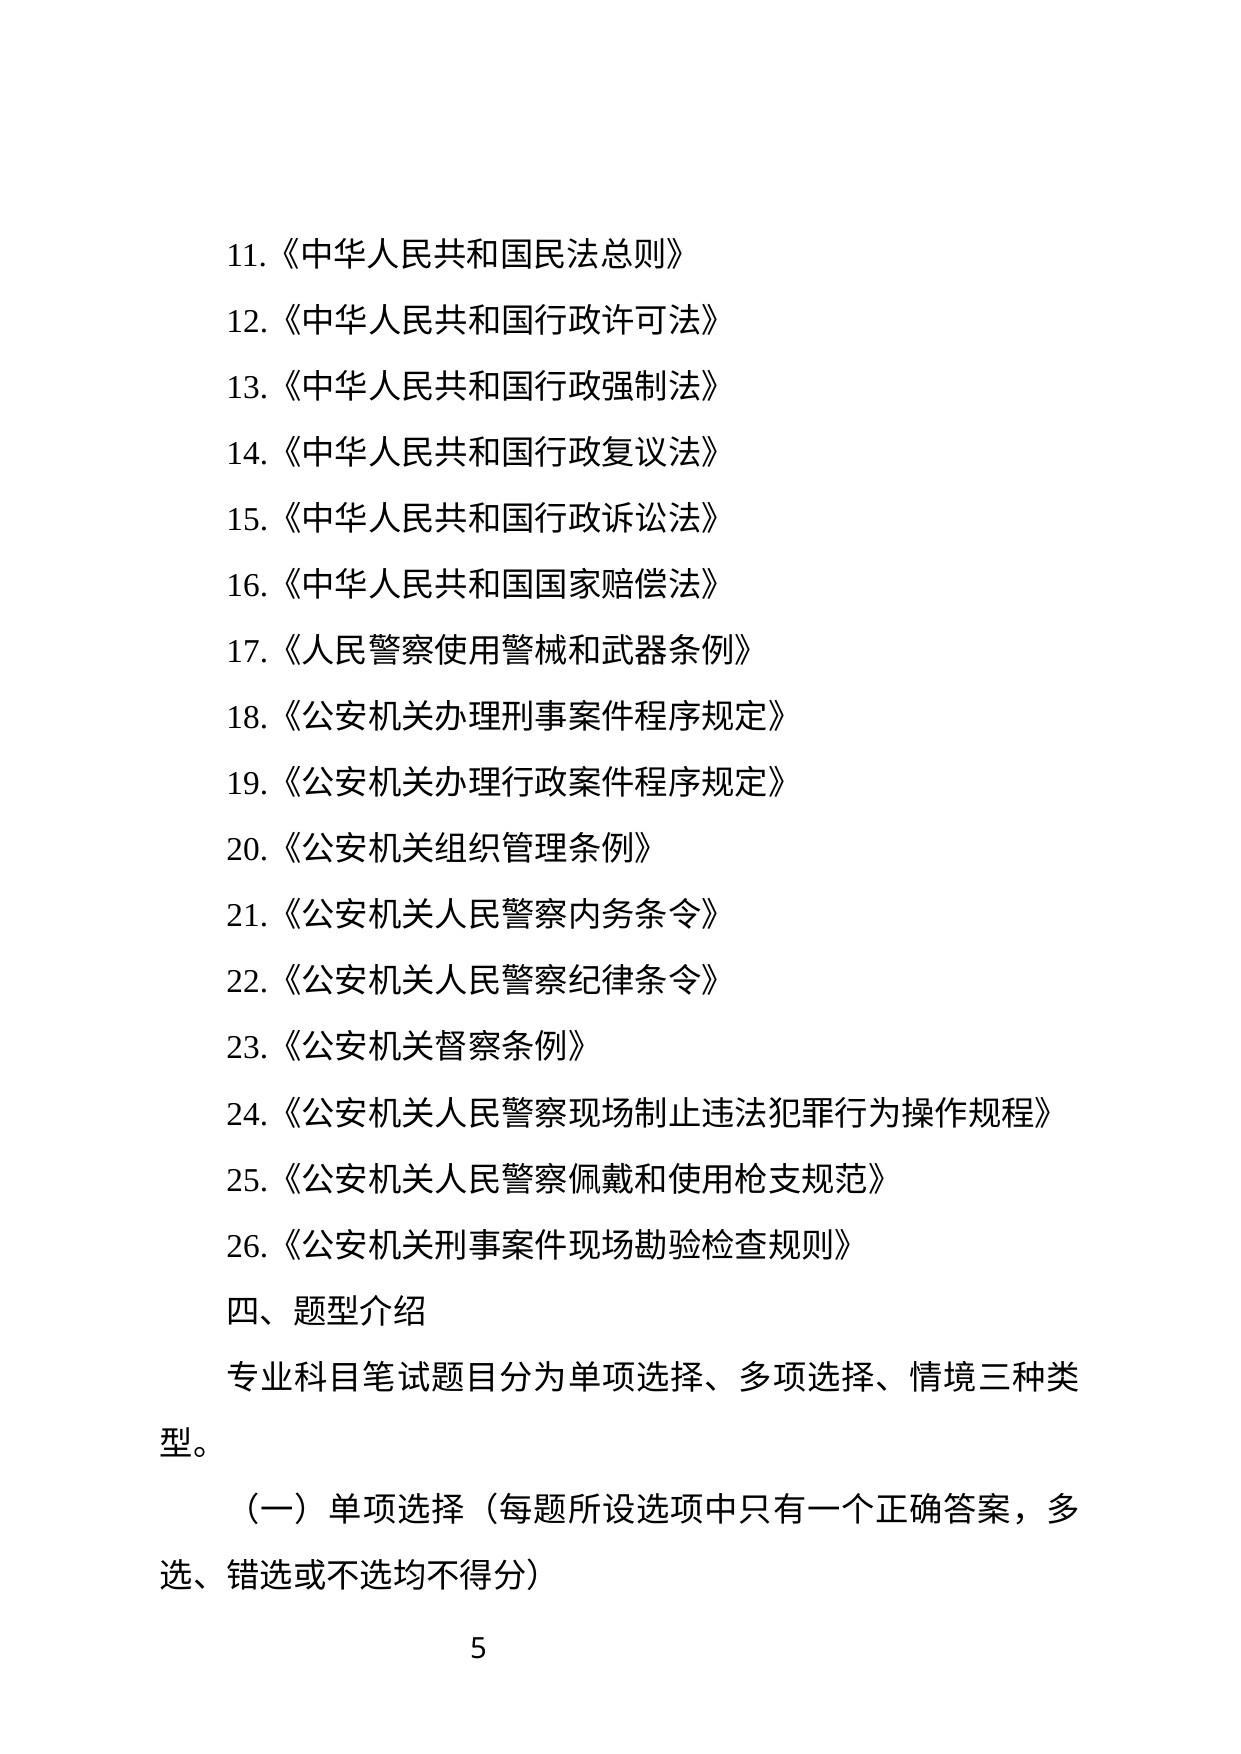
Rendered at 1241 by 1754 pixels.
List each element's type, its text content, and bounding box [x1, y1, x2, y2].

text （一）单项选择（每题所设选项中只有一个正确答案，多选、错选或不选均不得分） [159, 1474, 1081, 1606]
text 专业科目笔试题目分为单项选择、多项选择、情境三种类型。 [159, 1342, 1081, 1474]
text 17.《人民警察使用警械和武器条例》 [159, 615, 1081, 681]
text 四、题型介绍 [159, 1276, 1081, 1342]
text 13.《中华人民共和国行政强制法》 [159, 351, 1081, 417]
text 23.《公安机关督察条例》 [159, 1011, 1081, 1077]
text 26.《公安机关刑事案件现场勘验检查规则》 [159, 1209, 1081, 1276]
text 19.《公安机关办理行政案件程序规定》 [159, 747, 1081, 813]
text 15.《中华人民共和国行政诉讼法》 [159, 483, 1081, 549]
text 12.《中华人民共和国行政许可法》 [159, 285, 1081, 351]
text 20.《公安机关组织管理条例》 [159, 813, 1081, 879]
text 16.《中华人民共和国国家赔偿法》 [159, 549, 1081, 615]
text 21.《公安机关人民警察内务条令》 [159, 879, 1081, 945]
text 22.《公安机关人民警察纪律条令》 [159, 945, 1081, 1011]
text 14.《中华人民共和国行政复议法》 [159, 417, 1081, 483]
text 18.《公安机关办理刑事案件程序规定》 [159, 681, 1081, 747]
text 25.《公安机关人民警察佩戴和使用枪支规范》 [159, 1143, 1081, 1209]
text 24.《公安机关人民警察现场制止违法犯罪行为操作规程》 [159, 1077, 1081, 1143]
text 11.《中华人民共和国民法总则》 [159, 219, 1081, 285]
